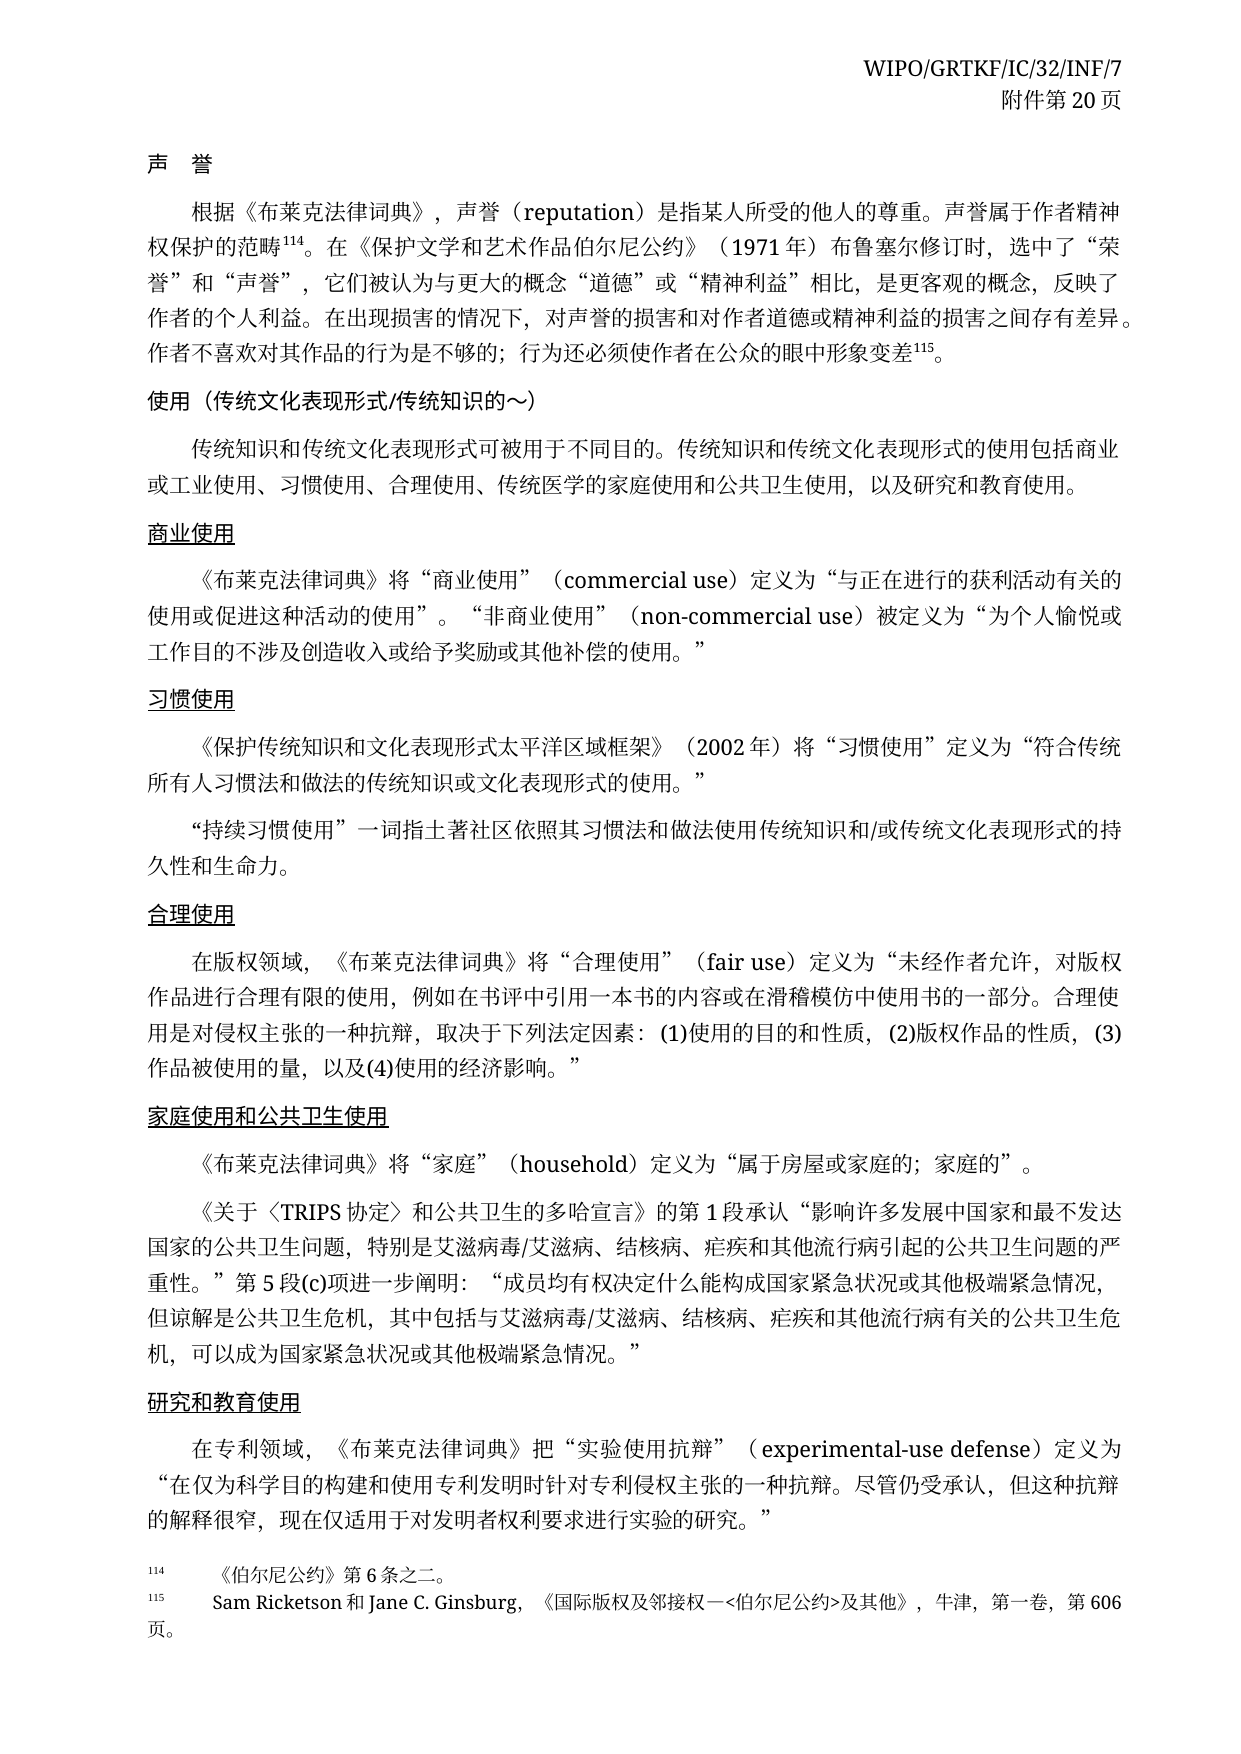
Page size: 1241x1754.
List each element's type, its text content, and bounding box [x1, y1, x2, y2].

text 根据《布莱克法律词典》，声誉（reputation）是指某人所受的他人的尊重。声誉属于作者精神权保护的范畴。在《保护文学和艺术作品伯尔尼公约》（1971年）布鲁塞尔修订时，选中了“荣誉”和“声誉”，它们被认为与更大的概念“道德”或“精神利益”相比，是更客观的概念，反映了作者的个人利益。在出现损害的情况下，对声誉的损害和对作者道德或精神利益的损害之间存有差异。作者不喜欢对其作品的行为是不够的；行为还必须使作者在公众的眼中形象变差。 [148, 191, 1122, 368]
text 声 誉 [148, 143, 1122, 179]
text 家庭使用和公共卫生使用 [148, 1095, 1122, 1131]
text 《关于〈TRIPS协定〉和公共卫生的多哈宣言》的第1段承认“影响许多发展中国家和最不发达国家的公共卫生问题，特别是艾滋病毒/艾滋病、结核病、疟疾和其他流行病引起的公共卫生问题的严重性。”第5段(c)项进一步阐明：“成员均有权决定什么能构成国家紧急状况或其他极端紧急情况，但谅解是公共卫生危机，其中包括与艾滋病毒/艾滋病、结核病、疟疾和其他流行病有关的公共卫生危机，可以成为国家紧急状况或其他极端紧急情况。” [148, 1191, 1122, 1368]
text 在专利领域，《布莱克法律词典》把“实验使用抗辩”（experimental-use defense）定义为“在仅为科学目的构建和使用专利发明时针对专利侵权主张的一种抗辩。尽管仍受承认，但这种抗辩的解释很窄，现在仅适用于对发明者权利要求进行实验的研究。” [148, 1429, 1122, 1535]
text 《布莱克法律词典》将“商业使用”（commercial use）定义为“与正在进行的获利活动有关的使用或促进这种活动的使用”。“非商业使用”（non-commercial use）被定义为“为个人愉悦或工作目的不涉及创造收入或给予奖励或其他补偿的使用。” [148, 560, 1122, 666]
text 在版权领域，《布莱克法律词典》将“合理使用”（fair use）定义为“未经作者允许，对版权作品进行合理有限的使用，例如在书评中引用一本书的内容或在滑稽模仿中使用书的一部分。合理使用是对侵权主张的一种抗辩，取决于下列法定因素：(1)使用的目的和性质，(2)版权作品的性质，(3)作品被使用的量，以及(4)使用的经济影响。” [148, 941, 1122, 1083]
text 商业使用 [148, 512, 1122, 547]
text 《保护传统知识和文化表现形式太平洋区域框架》（2002年）将“习惯使用”定义为“符合传统所有人习惯法和做法的传统知识或文化表现形式的使用。” [148, 727, 1122, 797]
text 研究和教育使用 [148, 1381, 1122, 1416]
text 使用（传统文化表现形式/传统知识的～） [148, 381, 1122, 416]
text 《布莱克法律词典》将“家庭”（household）定义为“属于房屋或家庭的；家庭的”。 [148, 1143, 1122, 1179]
text 习惯使用 [148, 679, 1122, 714]
text 合理使用 [148, 893, 1122, 929]
text 传统知识和传统文化表现形式可被用于不同目的。传统知识和传统文化表现形式的使用包括商业或工业使用、习惯使用、合理使用、传统医学的家庭使用和公共卫生使用，以及研究和教育使用。 [148, 429, 1122, 499]
text “持续习惯使用”一词指土著社区依照其习惯法和做法使用传统知识和/或传统文化表现形式的持久性和生命力。 [148, 810, 1122, 881]
